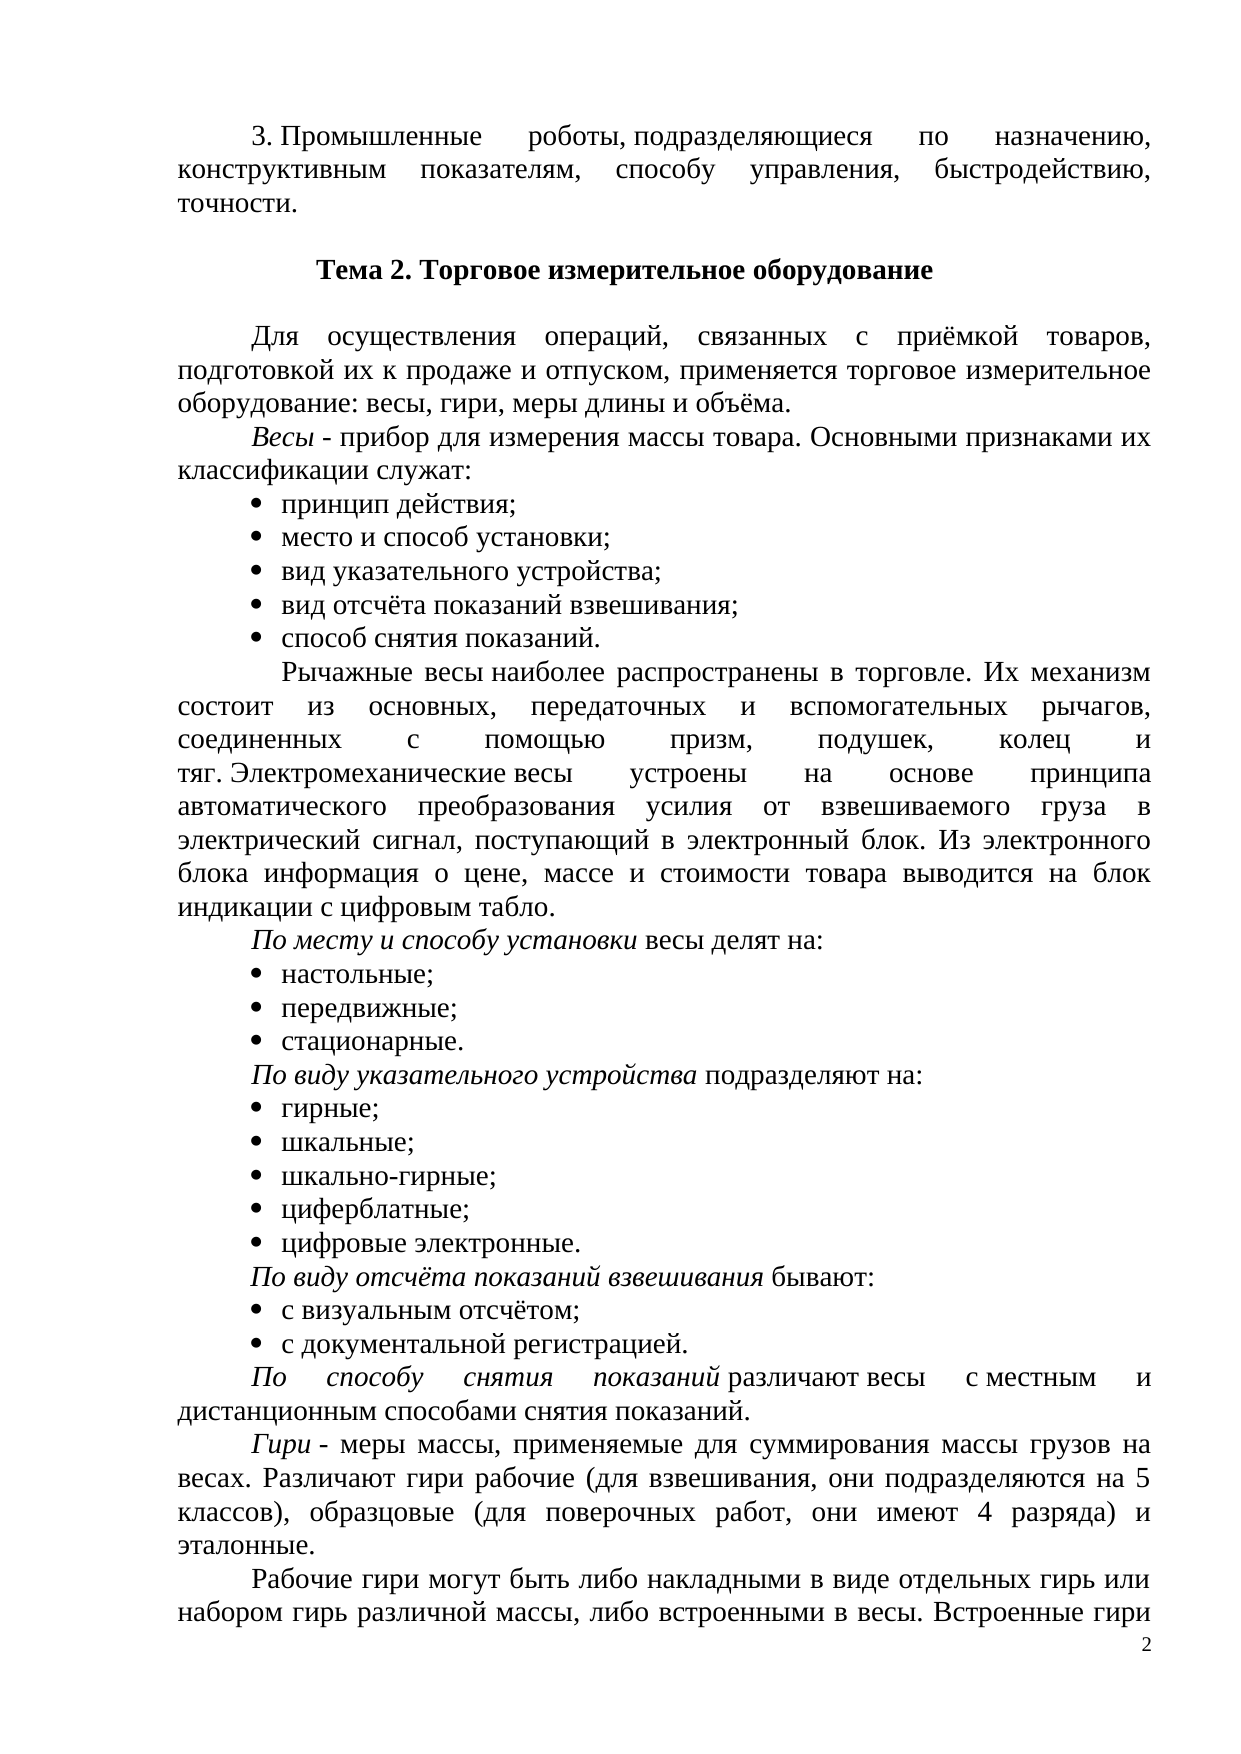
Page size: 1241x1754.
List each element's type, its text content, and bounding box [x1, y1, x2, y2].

text  с визуальным отсчётом; [177, 1292, 1152, 1326]
text  с документальной регистрацией. [177, 1326, 1152, 1359]
text По виду указательного устройства подразделяют на: [177, 1057, 1152, 1091]
text  передвижные; [177, 990, 1152, 1023]
text Рычажные весы наиболее распространены в торговле. Их механизм состоит из основных, передаточных и вспомогательных рычагов, соединенных с помощью призм, подушек, колец и тяг. Электромеханические весы устроены на основе принципа автоматического преобразования усилия от взвешиваемого груза в электрический сигнал, поступающий в электронный блок. Из электронного блока информация о цене, массе и стоимости товара выводится на блок индикации с цифровым табло. [177, 654, 1152, 922]
text  настольные; [177, 956, 1152, 990]
text  вид отсчёта показаний взвешивания; [177, 587, 1152, 621]
text  шкальные; [177, 1124, 1152, 1158]
text 3. Промышленные роботы, подразделяющиеся по назначению, конструктивным показателям, способу управления, быстродействию, точности. [177, 118, 1152, 219]
text По способу снятия показаний различают весы с местным и дистанционным способами снятия показаний. [177, 1359, 1152, 1427]
text По месту и способу установки весы делят на: [177, 922, 1152, 956]
text По виду отсчёта показаний взвешивания бывают: [177, 1259, 1152, 1292]
text  вид указательного устройства; [177, 553, 1152, 587]
text  циферблатные; [177, 1191, 1152, 1225]
text Весы - прибор для измерения массы товара. Основными признаками их классификации служат: [177, 419, 1152, 486]
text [177, 1561, 1152, 1628]
text  цифровые электронные. [177, 1225, 1152, 1259]
text  стационарные. [177, 1023, 1152, 1057]
text  принцип действия; [177, 486, 1152, 519]
text Тема 2. Торговое измерительное оборудование [177, 252, 1152, 286]
text Для осуществления операций, связанных с приёмкой товаров, подготовкой их к продаже и отпуском, применяется торговое измерительное оборудование: весы, гири, меры длины и объёма. [177, 318, 1152, 419]
text  способ снятия показаний. [177, 621, 1152, 654]
text  шкально-гирные; [177, 1158, 1152, 1191]
text  гирные; [177, 1091, 1152, 1124]
text Гири - меры массы, применяемые для суммирования массы грузов на весах. Различают гири рабочие (для взвешивания, они подразделяются на 5 классов), образцовые (для поверочных работ, они имеют 4 разряда) и эталонные. [177, 1427, 1152, 1561]
text  место и способ установки; [177, 519, 1152, 553]
